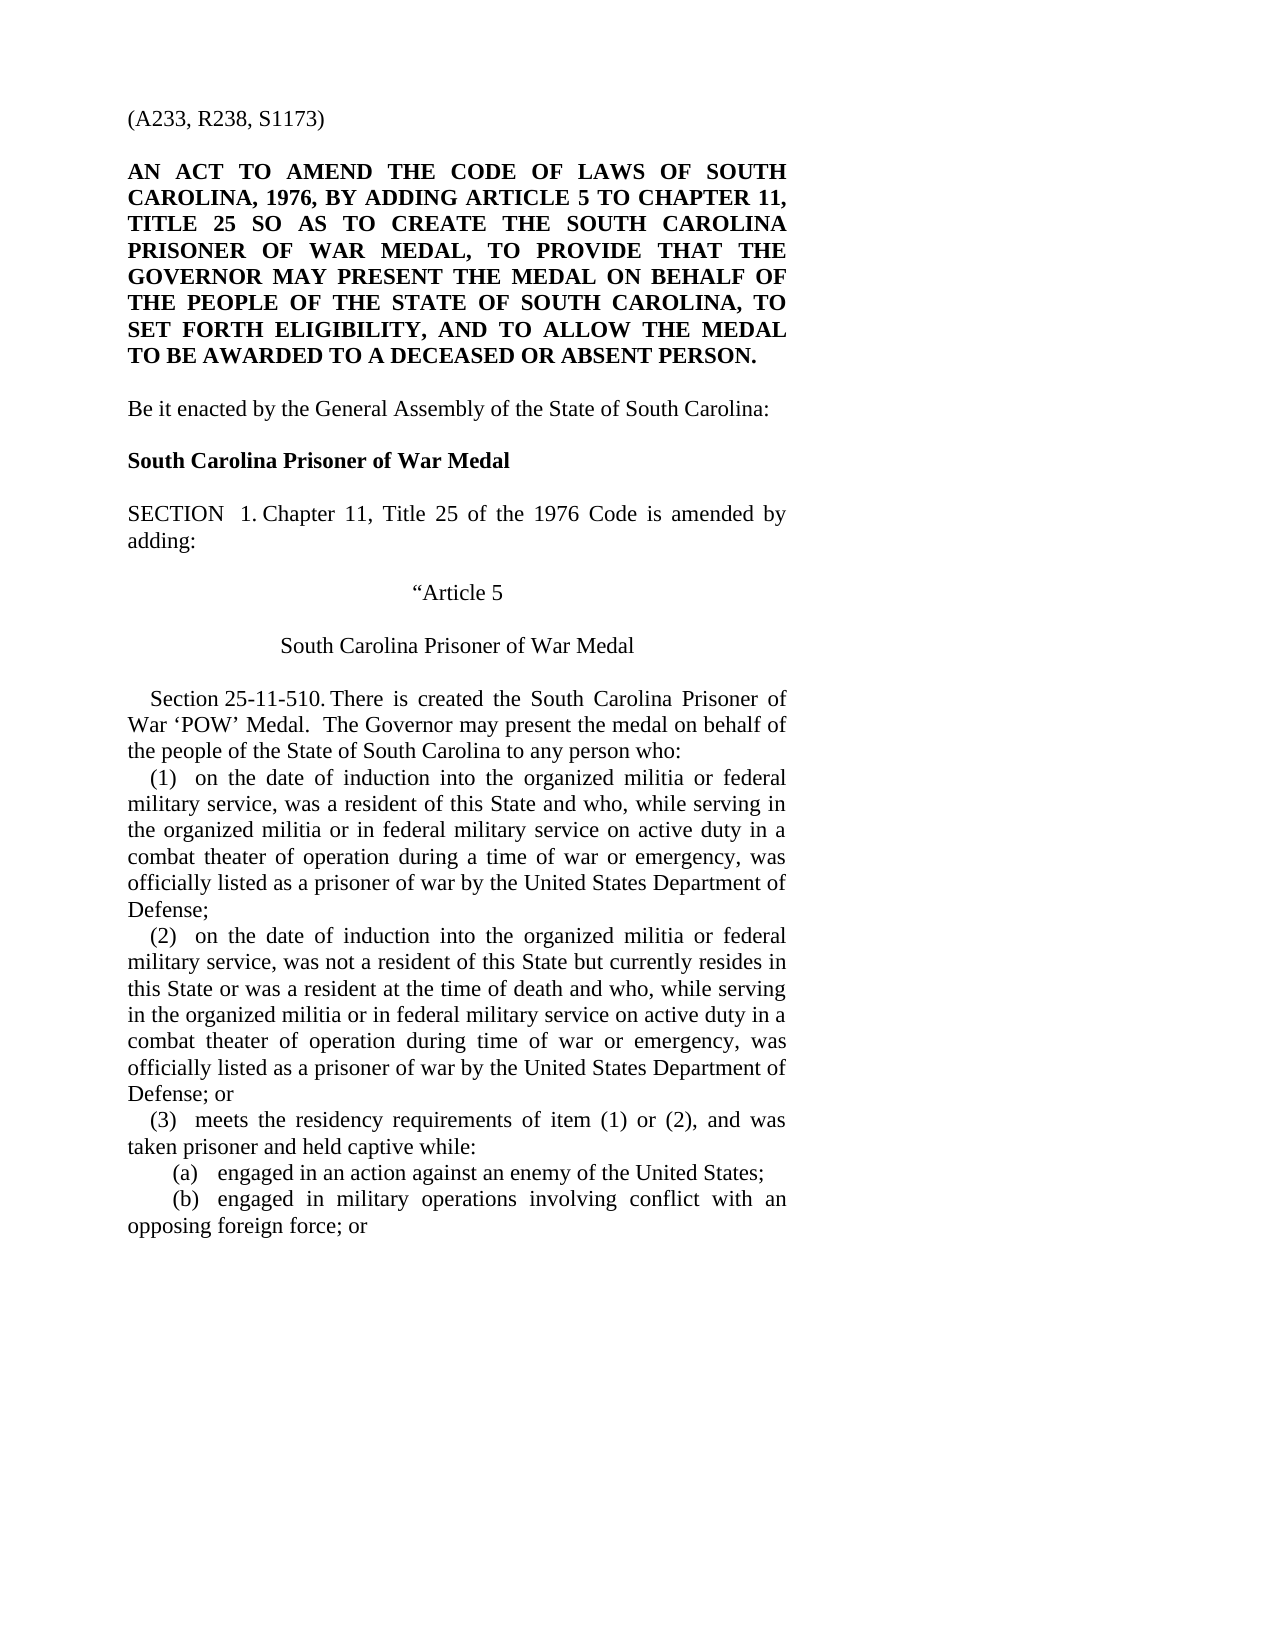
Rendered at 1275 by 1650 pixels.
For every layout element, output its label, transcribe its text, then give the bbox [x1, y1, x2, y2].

text South Carolina Prisoner of War Medal [127, 632, 787, 658]
text (2) on the date of induction into the organized militia or federal military service, was not a resident of this State but currently resides in this State or was a resident at the time of death and who, while serving in the organized militia or in federal military service on active duty in a combat theater of operation during time of war or emergency, was officially listed as a prisoner of war by the United States Department of Defense; or [127, 922, 787, 1106]
text Section 25-11-510. There is created the South Carolina Prisoner of War ‘POW’ Medal. The Governor may present the medal on behalf of the people of the State of South Carolina to any person who: [127, 685, 787, 764]
text Be it enacted by the General Assembly of the State of South Carolina: [127, 395, 787, 421]
text (A233, R238, S1173) [127, 105, 787, 131]
text (b) engaged in military operations involving conflict with an opposing foreign force; or [127, 1186, 787, 1238]
text (1) on the date of induction into the organized militia or federal military service, was a resident of this State and who, while serving in the organized militia or in federal military service on active duty in a combat theater of operation during a time of war or emergency, was officially listed as a prisoner of war by the United States Department of Defense; [127, 764, 787, 922]
text South Carolina Prisoner of War Medal [127, 448, 787, 474]
text SECTION 1. Chapter 11, Title 25 of the 1976 Code is amended by adding: [127, 500, 787, 553]
text “Article 5 [127, 579, 787, 606]
text (3) meets the residency requirements of item (1) or (2), and was taken prisoner and held captive while: [127, 1106, 787, 1159]
text (a) engaged in an action against an enemy of the United States; [127, 1159, 787, 1186]
text AN ACT TO AMEND THE CODE OF LAWS OF SOUTH CAROLINA, 1976, BY ADDING ARTICLE 5 TO CHAPTER 11, TITLE 25 SO AS TO CREATE THE SOUTH CAROLINA PRISONER OF WAR MEDAL, TO PROVIDE THAT THE GOVERNOR MAY PRESENT THE MEDAL ON BEHALF OF THE PEOPLE OF THE STATE OF SOUTH CAROLINA, TO SET FORTH ELIGIBILITY, AND TO ALLOW THE MEDAL TO BE AWARDED TO A DECEASED OR ABSENT PERSON. [127, 158, 787, 368]
